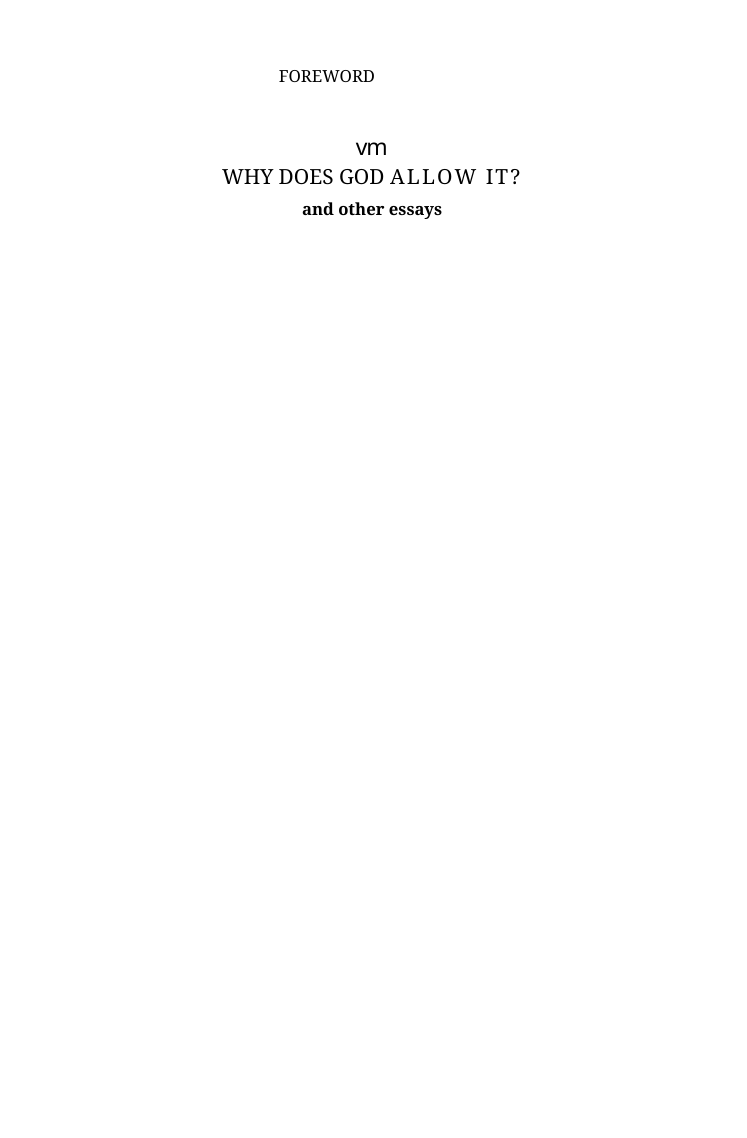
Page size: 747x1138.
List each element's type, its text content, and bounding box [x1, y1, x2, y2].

text WHY DOES GOD ALLOW IT? and other essays [107, 160, 637, 222]
text vm [107, 137, 637, 160]
